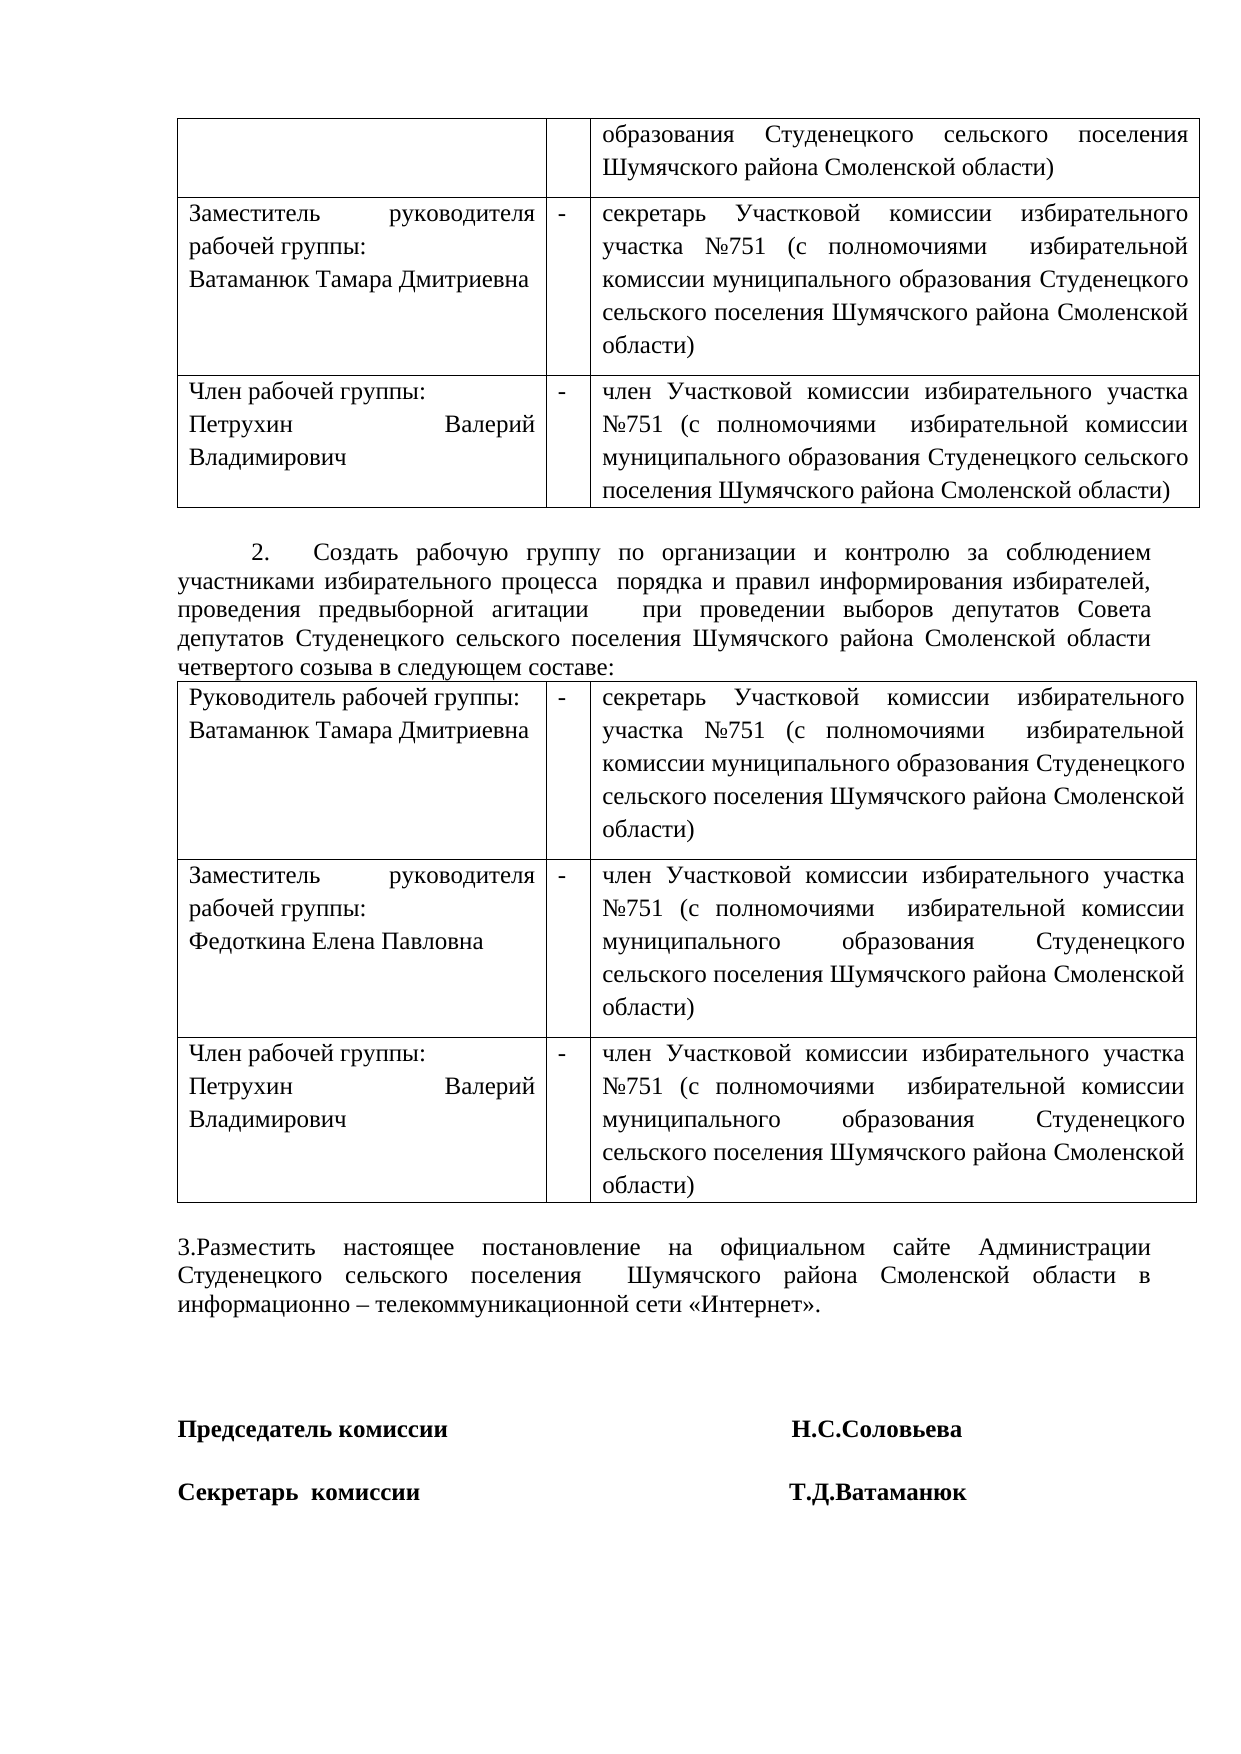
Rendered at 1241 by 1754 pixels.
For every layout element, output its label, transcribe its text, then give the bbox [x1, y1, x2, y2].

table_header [591, 119, 1199, 197]
table_cell Заместитель руководителя рабочей группы: Федоткина Елена Павловна [178, 860, 546, 1037]
table_header секретарь Участковой комиссии избирательного участка №751 (с полномочиями избирательной комиссии муниципального образования Студенецкого сельского поселения Шумячского района Смоленской области) [591, 682, 1196, 859]
table_cell Член рабочей группы: Петрухин Валерий Владимирович [178, 376, 546, 507]
table_cell Заместитель руководителя рабочей группы: Ватаманюк Тамара Дмитриевна [178, 198, 546, 375]
table_cell член Участковой комиссии избирательного участка №751 (с полномочиями избирательной комиссии муниципального образования Студенецкого сельского поселения Шумячского района Смоленской области) [591, 376, 1199, 507]
table_header Руководитель рабочей группы: Ватаманюк Тамара Дмитриевна [178, 682, 546, 859]
table_cell секретарь Участковой комиссии избирательного участка №751 (с полномочиями избирательной комиссии муниципального образования Студенецкого сельского поселения Шумячского района Смоленской области) [591, 198, 1199, 375]
table_header - [547, 682, 590, 859]
table_cell член Участковой комиссии избирательного участка №751 (с полномочиями избирательной комиссии муниципального образования Студенецкого сельского поселения Шумячского района Смоленской области) [591, 860, 1196, 1037]
text Председатель комиссии Н.С.Соловьева [177, 1414, 1152, 1443]
table_header - [547, 119, 590, 197]
table_cell - [547, 1038, 590, 1202]
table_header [178, 119, 546, 197]
table_cell - [547, 860, 590, 1037]
table_cell - [547, 376, 590, 507]
table_cell - [547, 198, 590, 375]
text 3.Разместить настоящее постановление на официальном сайте Администрации Студенецкого сельского поселения Шумячского района Смоленской области в информационно – телекоммуникационной сети «Интернет». [177, 1232, 1152, 1318]
text Секретарь комиссии Т.Д.Ватаманюк [177, 1477, 1152, 1505]
table_cell член Участковой комиссии избирательного участка №751 (с полномочиями избирательной комиссии муниципального образования Студенецкого сельского поселения Шумячского района Смоленской области) [591, 1038, 1196, 1202]
list Создать рабочую группу по организации и контролю за соблюдением участниками избирательного процесса порядка и правил информирования избирателей, проведения предвыборной агитации при проведении выборов депутатов Совета депутатов Студенецкого сельского поселения Шумячского района Смоленской области четвертого созыва в следующем составе: [177, 537, 1152, 681]
table_cell Член рабочей группы: Петрухин Валерий Владимирович [178, 1038, 546, 1202]
